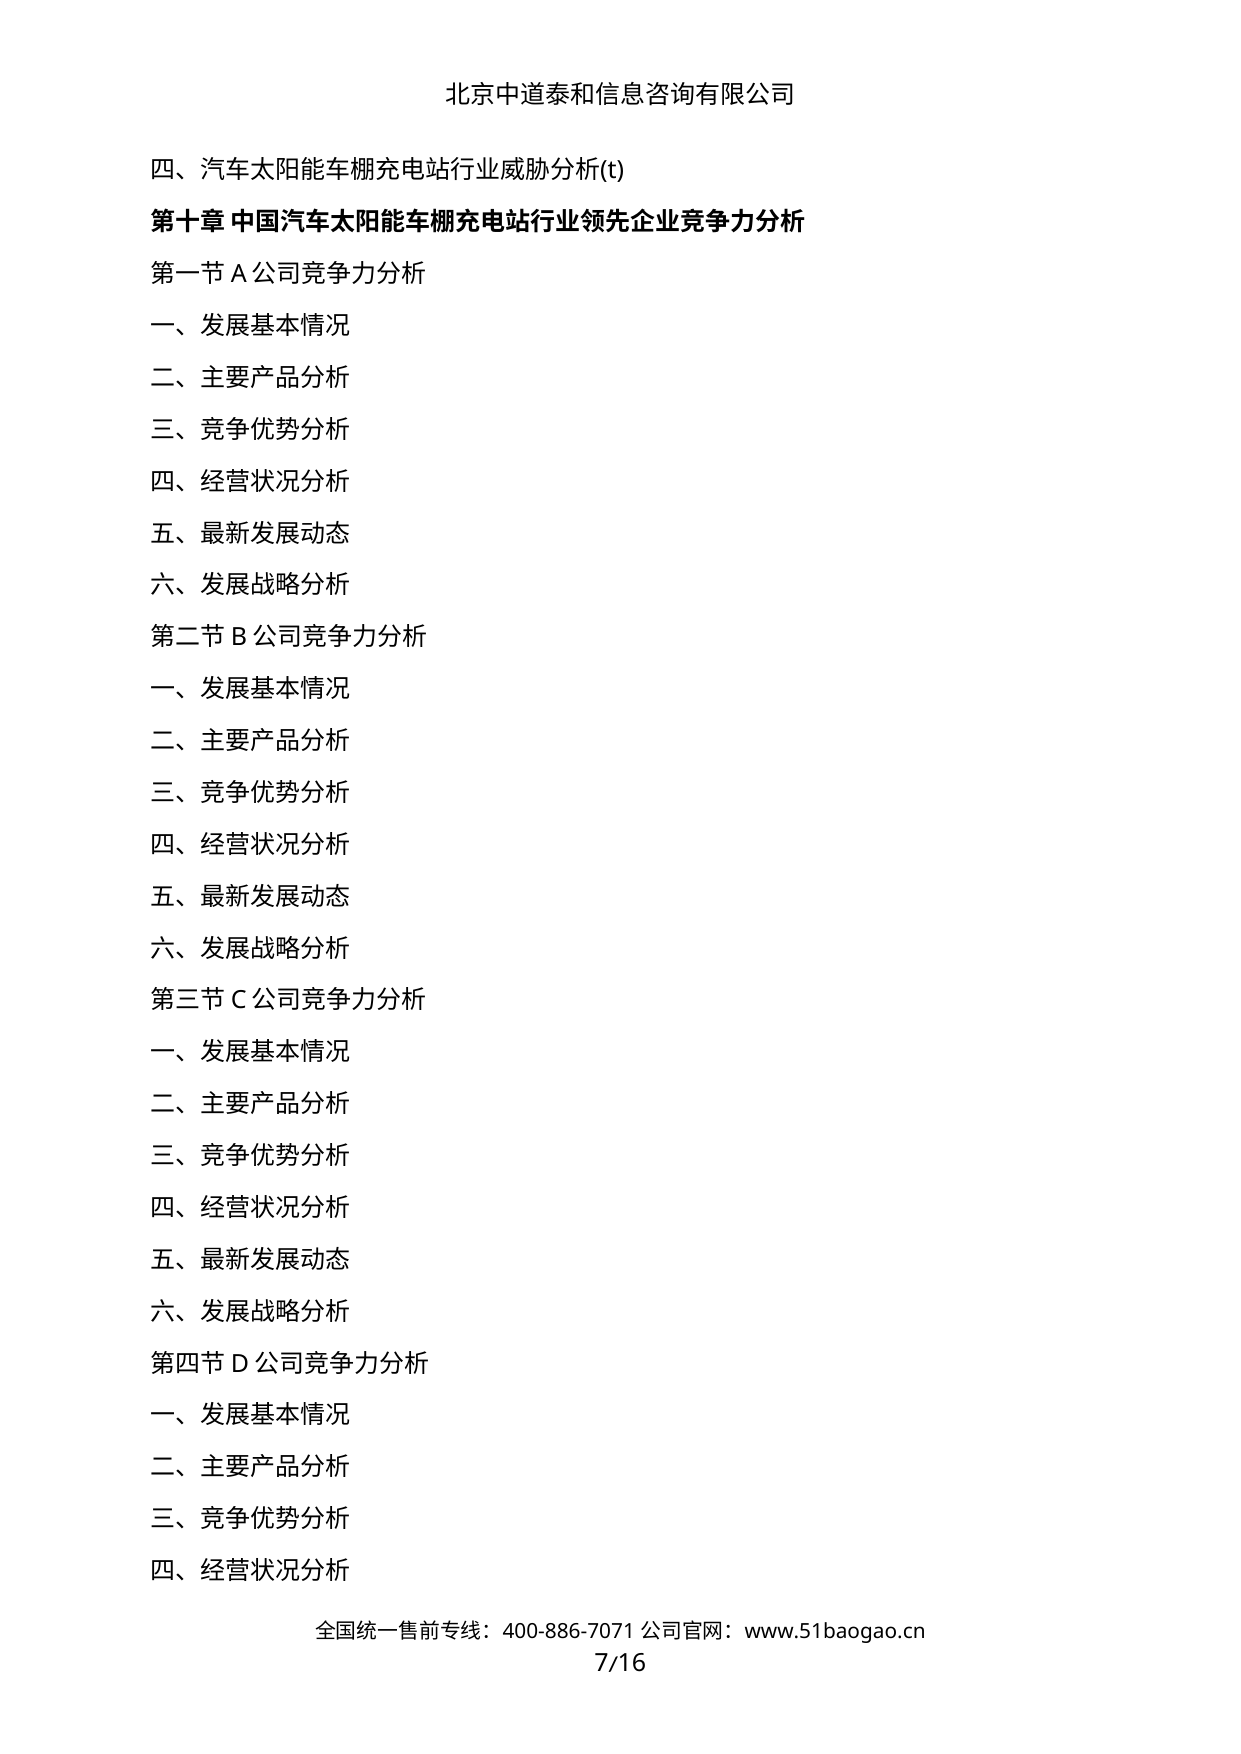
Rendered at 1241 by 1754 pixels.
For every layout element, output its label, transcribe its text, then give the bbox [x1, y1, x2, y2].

text 四、经营状况分析 [150, 824, 1090, 861]
text 第一节 A公司竞争力分析 [150, 254, 1090, 290]
text 三、竞争优势分析 [150, 772, 1090, 809]
text 一、发展基本情况 [150, 1395, 1090, 1431]
text 三、竞争优势分析 [150, 1499, 1090, 1535]
text 一、发展基本情况 [150, 306, 1090, 342]
text 五、最新发展动态 [150, 1239, 1090, 1276]
text 三、竞争优势分析 [150, 1136, 1090, 1172]
text 三、竞争优势分析 [150, 409, 1090, 446]
text 六、发展战略分析 [150, 1291, 1090, 1327]
text 四、经营状况分析 [150, 1551, 1090, 1587]
text 五、最新发展动态 [150, 876, 1090, 912]
text 一、发展基本情况 [150, 669, 1090, 705]
text 第三节 C公司竞争力分析 [150, 980, 1090, 1016]
text 二、主要产品分析 [150, 1084, 1090, 1120]
text 四、经营状况分析 [150, 1187, 1090, 1224]
text 五、最新发展动态 [150, 513, 1090, 549]
text 二、主要产品分析 [150, 721, 1090, 757]
text 六、发展战略分析 [150, 928, 1090, 964]
text 第四节 D公司竞争力分析 [150, 1343, 1090, 1379]
text 一、发展基本情况 [150, 1032, 1090, 1068]
text 二、主要产品分析 [150, 357, 1090, 394]
text 六、发展战略分析 [150, 565, 1090, 601]
text 四、经营状况分析 [150, 461, 1090, 497]
text 第十章 中国汽车太阳能车棚充电站行业领先企业竞争力分析 [150, 202, 1090, 238]
text 四、汽车太阳能车棚充电站行业威胁分析(t) [150, 150, 1090, 186]
text 第二节 B公司竞争力分析 [150, 617, 1090, 653]
text 二、主要产品分析 [150, 1447, 1090, 1483]
